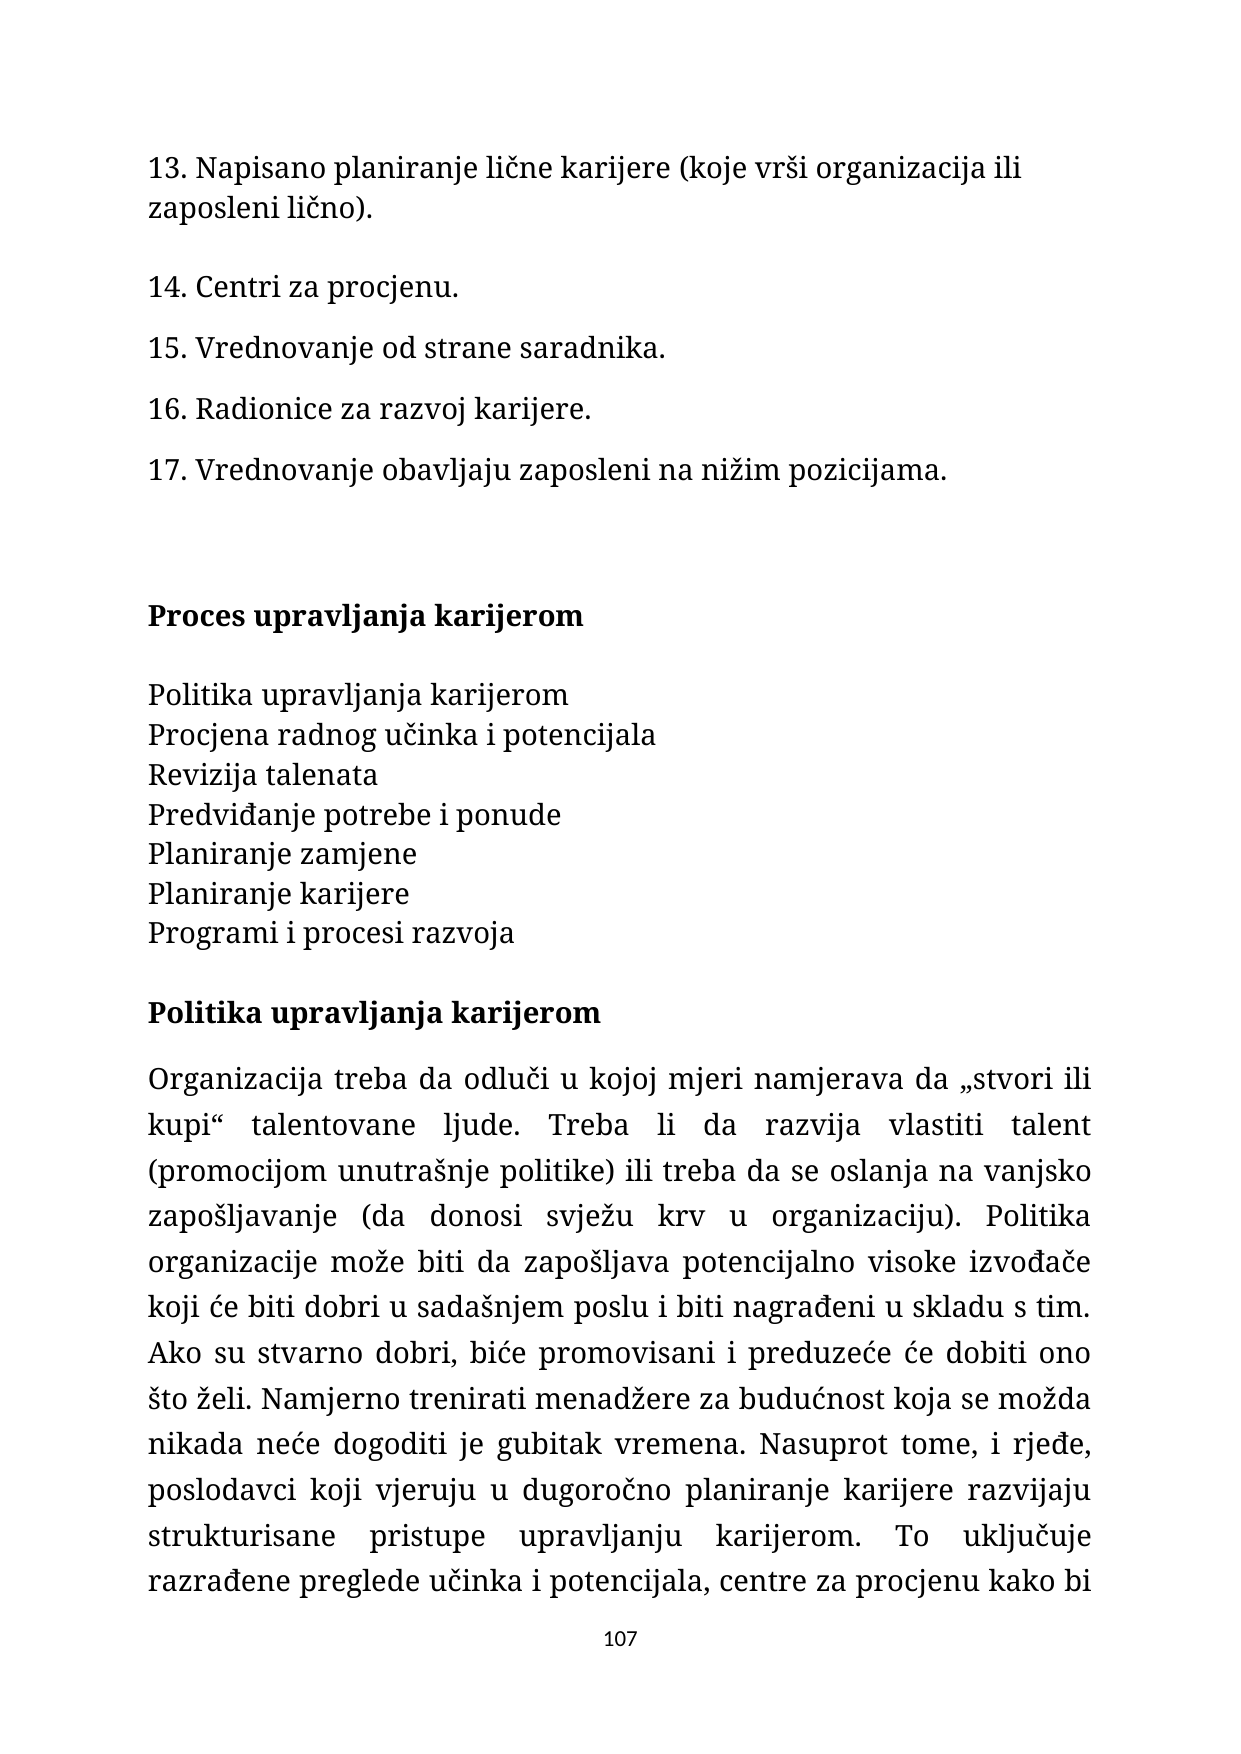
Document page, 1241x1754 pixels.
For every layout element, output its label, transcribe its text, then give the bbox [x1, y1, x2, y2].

text 16. Radionice za razvoj karijere. [148, 388, 1093, 428]
text Planiranje karijere [148, 873, 1093, 913]
text Planiranje zamjene [148, 833, 1093, 873]
text 14. Centri za procjenu. [148, 267, 1093, 306]
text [148, 1059, 1093, 1600]
text 15. Vrednovanje od strane saradnika. [148, 328, 1093, 367]
text Proces upravljanja karijerom [148, 595, 1093, 635]
text Predviđanje potrebe i ponude [148, 794, 1093, 833]
text Politika upravljanja karijerom [148, 992, 1093, 1032]
text 13. Napisano planiranje lične karijere (koje vrši organizacija ili zaposleni lično). [148, 148, 1093, 227]
text Politika upravljanja karijerom [148, 675, 1093, 714]
text 17. Vrednovanje obavljaju zaposleni na nižim pozicijama. [148, 449, 1093, 489]
text Programi i procesi razvoja [148, 913, 1093, 952]
text Procjena radnog učinka i potencijala [148, 714, 1093, 754]
text Revizija talenata [148, 754, 1093, 794]
